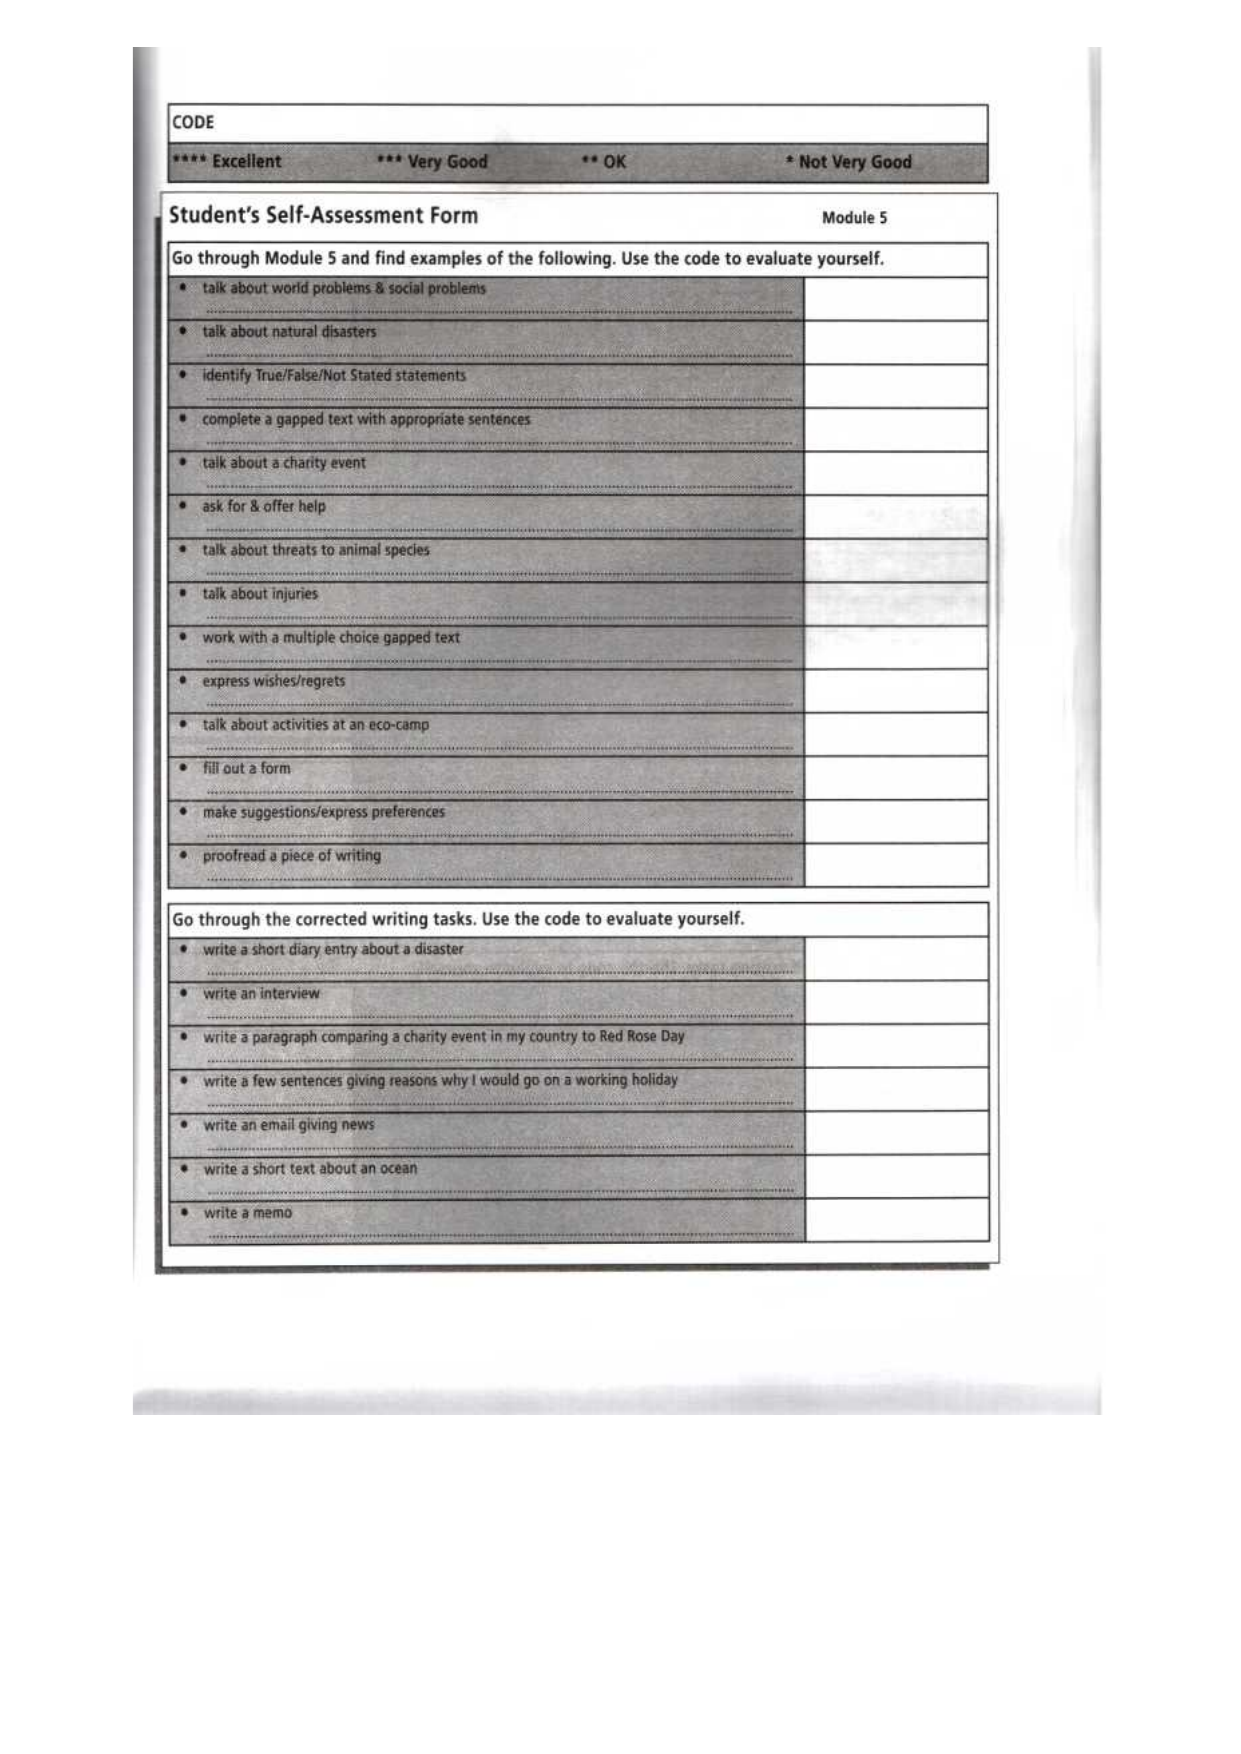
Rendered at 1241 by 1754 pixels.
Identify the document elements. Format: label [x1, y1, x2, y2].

picture [132, 47, 1108, 1415]
